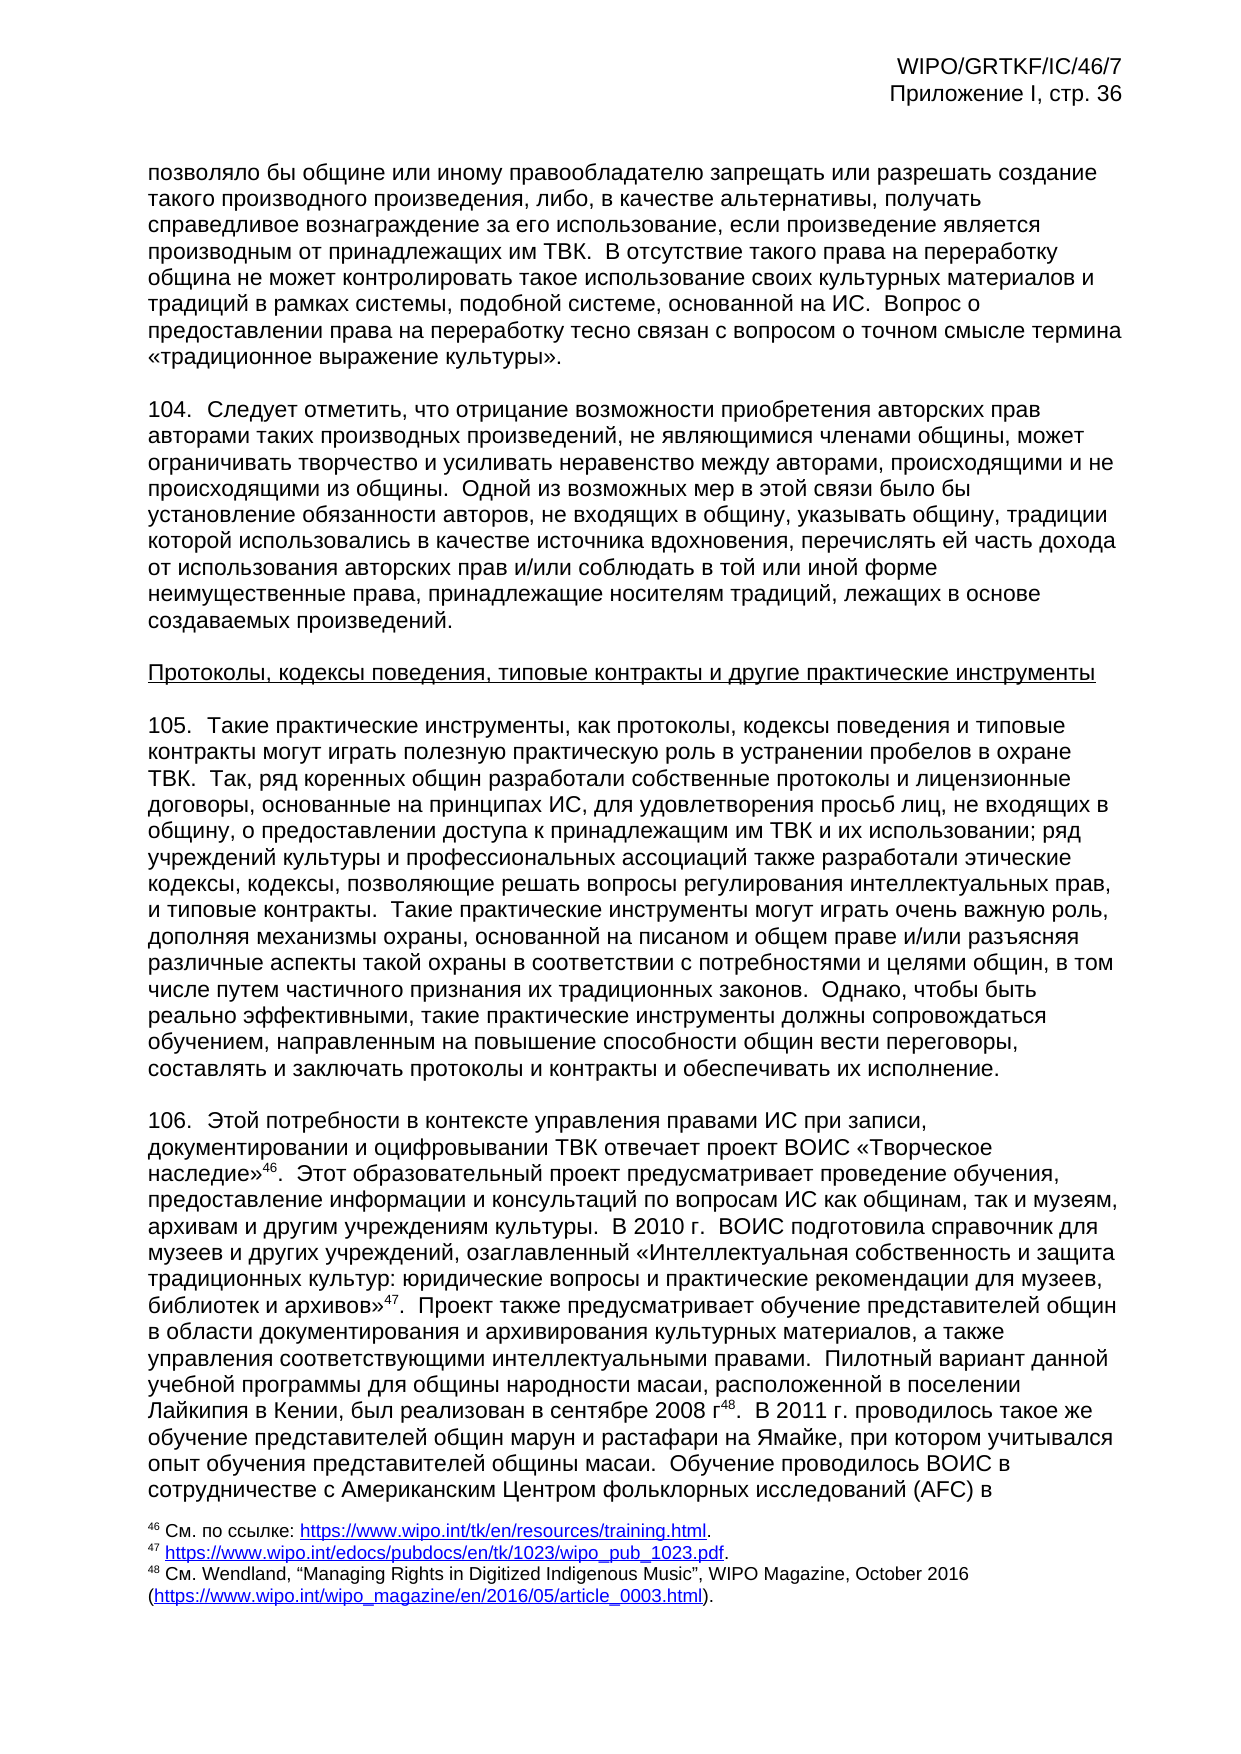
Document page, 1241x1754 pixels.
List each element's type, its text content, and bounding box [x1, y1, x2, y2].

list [148, 158, 1122, 369]
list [148, 1107, 1122, 1503]
subtitle Протоколы, кодексы поведения, типовые контракты и другие практические инструменты [148, 659, 1122, 686]
list Такие практические инструменты, как протоколы, кодексы поведения и типовые контракты могут играть полезную практическую роль в устранении пробелов в охране ТВК. Так, ряд коренных общин разработали собственные протоколы и лицензионные договоры, основанные на принципах ИС, для удовлетворения просьб лиц, не входящих в общину, о предоставлении доступа к принадлежащим им ТВК и их использовании; ряд учреждений культуры и профессиональных ассоциаций также разработали этические кодексы, кодексы, позволяющие решать вопросы регулирования интеллектуальных прав, и типовые контракты. Такие практические инструменты могут играть очень важную роль, дополняя механизмы охраны, основанной на писаном и общем праве и/или разъясняя различные аспекты такой охраны в соответствии с потребностями и целями общин, в том числе путем частичного признания их традиционных законов. Однако, чтобы быть реально эффективными, такие практические инструменты должны сопровождаться обучением, направленным на повышение способности общин вести переговоры, составлять и заключать протоколы и контракты и обеспечивать их исполнение. [148, 712, 1122, 1081]
list Следует отметить, что отрицание возможности приобретения авторских прав авторами таких производных произведений, не являющимися членами общины, может ограничивать творчество и усиливать неравенство между авторами, происходящими и не происходящими из общины. Одной из возможных мер в этой связи было бы установление обязанности авторов, не входящих в общину, указывать общину, традиции которой использовались в качестве источника вдохновения, перечислять ей часть дохода от использования авторских прав и/или соблюдать в той или иной форме неимущественные права, принадлежащие носителям традиций, лежащих в основе создаваемых произведений. [148, 396, 1122, 633]
